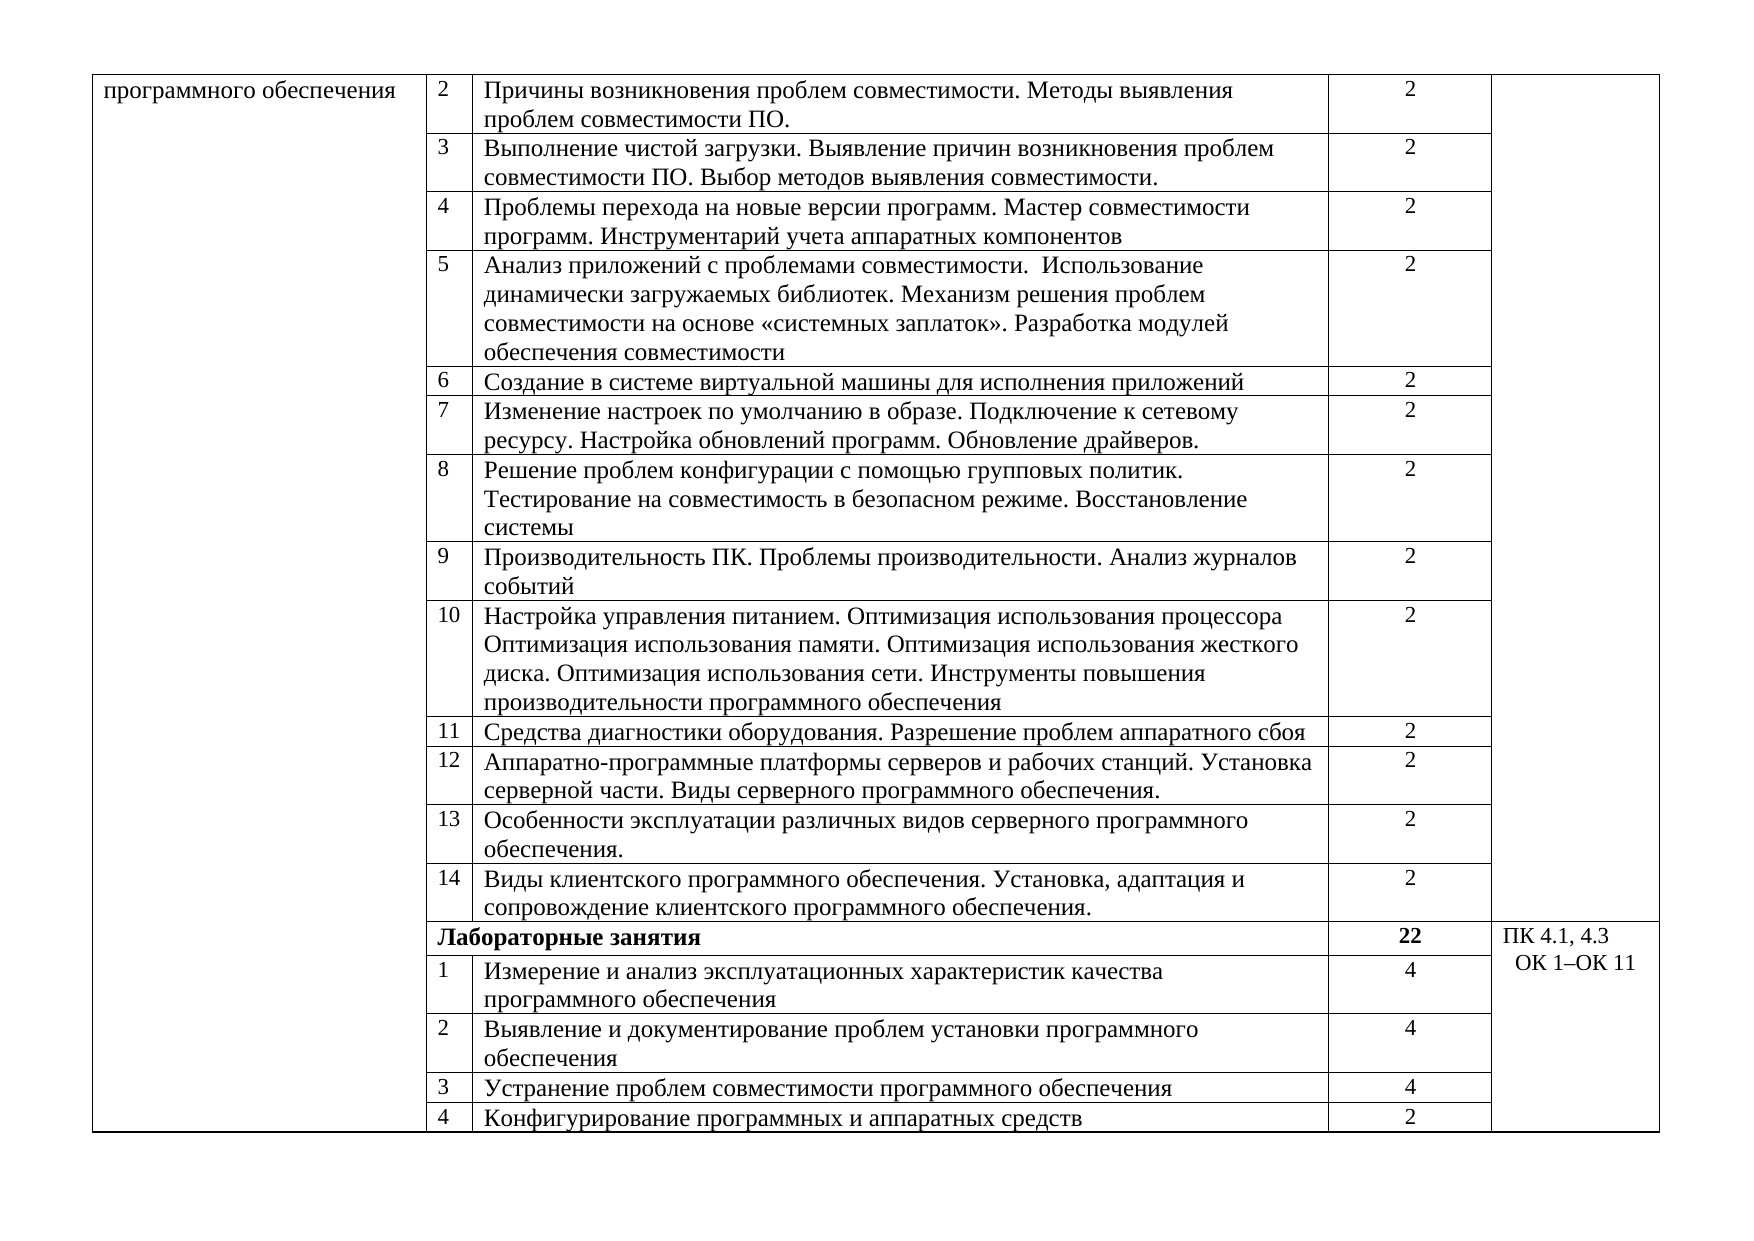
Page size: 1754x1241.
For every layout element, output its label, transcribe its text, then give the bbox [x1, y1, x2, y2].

table_cell ПК 4.1, 4.3 ОК 1–ОК 11 [1492, 922, 1659, 1131]
table_cell 2 [427, 75, 472, 132]
table_cell 4 [1329, 1073, 1491, 1102]
table_cell 1 [427, 956, 472, 1013]
table_cell 22 [1329, 922, 1491, 955]
table_cell 2 [1329, 717, 1491, 746]
table_cell Проблемы перехода на новые версии программ. Мастер совместимости программ. Инструментарий учета аппаратных компонентов [473, 192, 1328, 249]
table_cell 12 [427, 747, 472, 804]
table_cell Устранение проблем совместимости программного обеспечения [473, 1073, 1328, 1102]
table_cell Аппаратно-программные платформы серверов и рабочих станций. Установка серверной части. Виды серверного программного обеспечения. [473, 747, 1328, 804]
table_cell 3 [427, 134, 472, 191]
table_cell 2 [1329, 251, 1491, 366]
table_cell 4 [1329, 1014, 1491, 1072]
table_cell 2 [1329, 601, 1491, 716]
table_cell 4 [427, 1103, 472, 1131]
table_cell 2 [1329, 864, 1491, 921]
table_cell Создание в системе виртуальной машины для исполнения приложений [473, 367, 1328, 395]
table_cell 4 [1329, 956, 1491, 1013]
table_cell Средства диагностики оборудования. Разрешение проблем аппаратного сбоя [473, 717, 1328, 746]
table_cell 7 [427, 396, 472, 454]
table_cell 11 [427, 717, 472, 746]
table_cell Особенности эксплуатации различных видов серверного программного обеспечения. [473, 805, 1328, 863]
table_cell Виды клиентского программного обеспечения. Установка, адаптация и сопровождение клиентского программного обеспечения. [473, 864, 1328, 921]
table_cell 3 [427, 1073, 472, 1102]
table_cell 8 [427, 455, 472, 541]
table_cell Причины возникновения проблем совместимости. Методы выявления проблем совместимости ПО. [473, 75, 1328, 132]
table_cell 2 [1329, 134, 1491, 191]
table_cell Лабораторные занятия [427, 922, 1328, 955]
table_cell 2 [1329, 1103, 1491, 1131]
table_cell Выполнение чистой загрузки. Выявление причин возникновения проблем совместимости ПО. Выбор методов выявления совместимости. [473, 134, 1328, 191]
table_cell 2 [1329, 75, 1491, 132]
table_cell 9 [427, 542, 472, 600]
table_cell Изменение настроек по умолчанию в образе. Подключение к сетевому ресурсу. Настройка обновлений программ. Обновление драйверов. [473, 396, 1328, 454]
table_cell Выявление и документирование проблем установки программного обеспечения [473, 1014, 1328, 1072]
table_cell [1492, 75, 1659, 921]
table_cell Измерение и анализ эксплуатационных характеристик качества программного обеспечения [473, 956, 1328, 1013]
table_cell 2 [1329, 396, 1491, 454]
table_cell Производительность ПК. Проблемы производительности. Анализ журналов событий [473, 542, 1328, 600]
table_cell 4 [427, 192, 472, 249]
table_cell Конфигурирование программных и аппаратных средств [473, 1103, 1328, 1131]
table_cell 10 [427, 601, 472, 716]
table_cell 6 [427, 367, 472, 395]
table_cell 2 [1329, 747, 1491, 804]
table_cell 14 [427, 864, 472, 921]
table_cell 2 [1329, 805, 1491, 863]
table_cell 2 [1329, 192, 1491, 249]
table_cell 2 [1329, 367, 1491, 395]
table_cell 13 [427, 805, 472, 863]
table_cell 5 [427, 251, 472, 366]
table_cell 2 [1329, 542, 1491, 600]
table_cell Анализ приложений с проблемами совместимости. Использование динамически загружаемых библиотек. Механизм решения проблем совместимости на основе «системных заплаток». Разработка модулей обеспечения совместимости [473, 251, 1328, 366]
table_cell Решение проблем конфигурации с помощью групповых политик. Тестирование на совместимость в безопасном режиме. Восстановление системы [473, 455, 1328, 541]
table_cell 2 [427, 1014, 472, 1072]
table_cell Настройка управления питанием. Оптимизация использования процессора Оптимизация использования памяти. Оптимизация использования жесткого диска. Оптимизация использования сети. Инструменты повышения производительности программного обеспечения [473, 601, 1328, 716]
table_cell 2 [1329, 455, 1491, 541]
